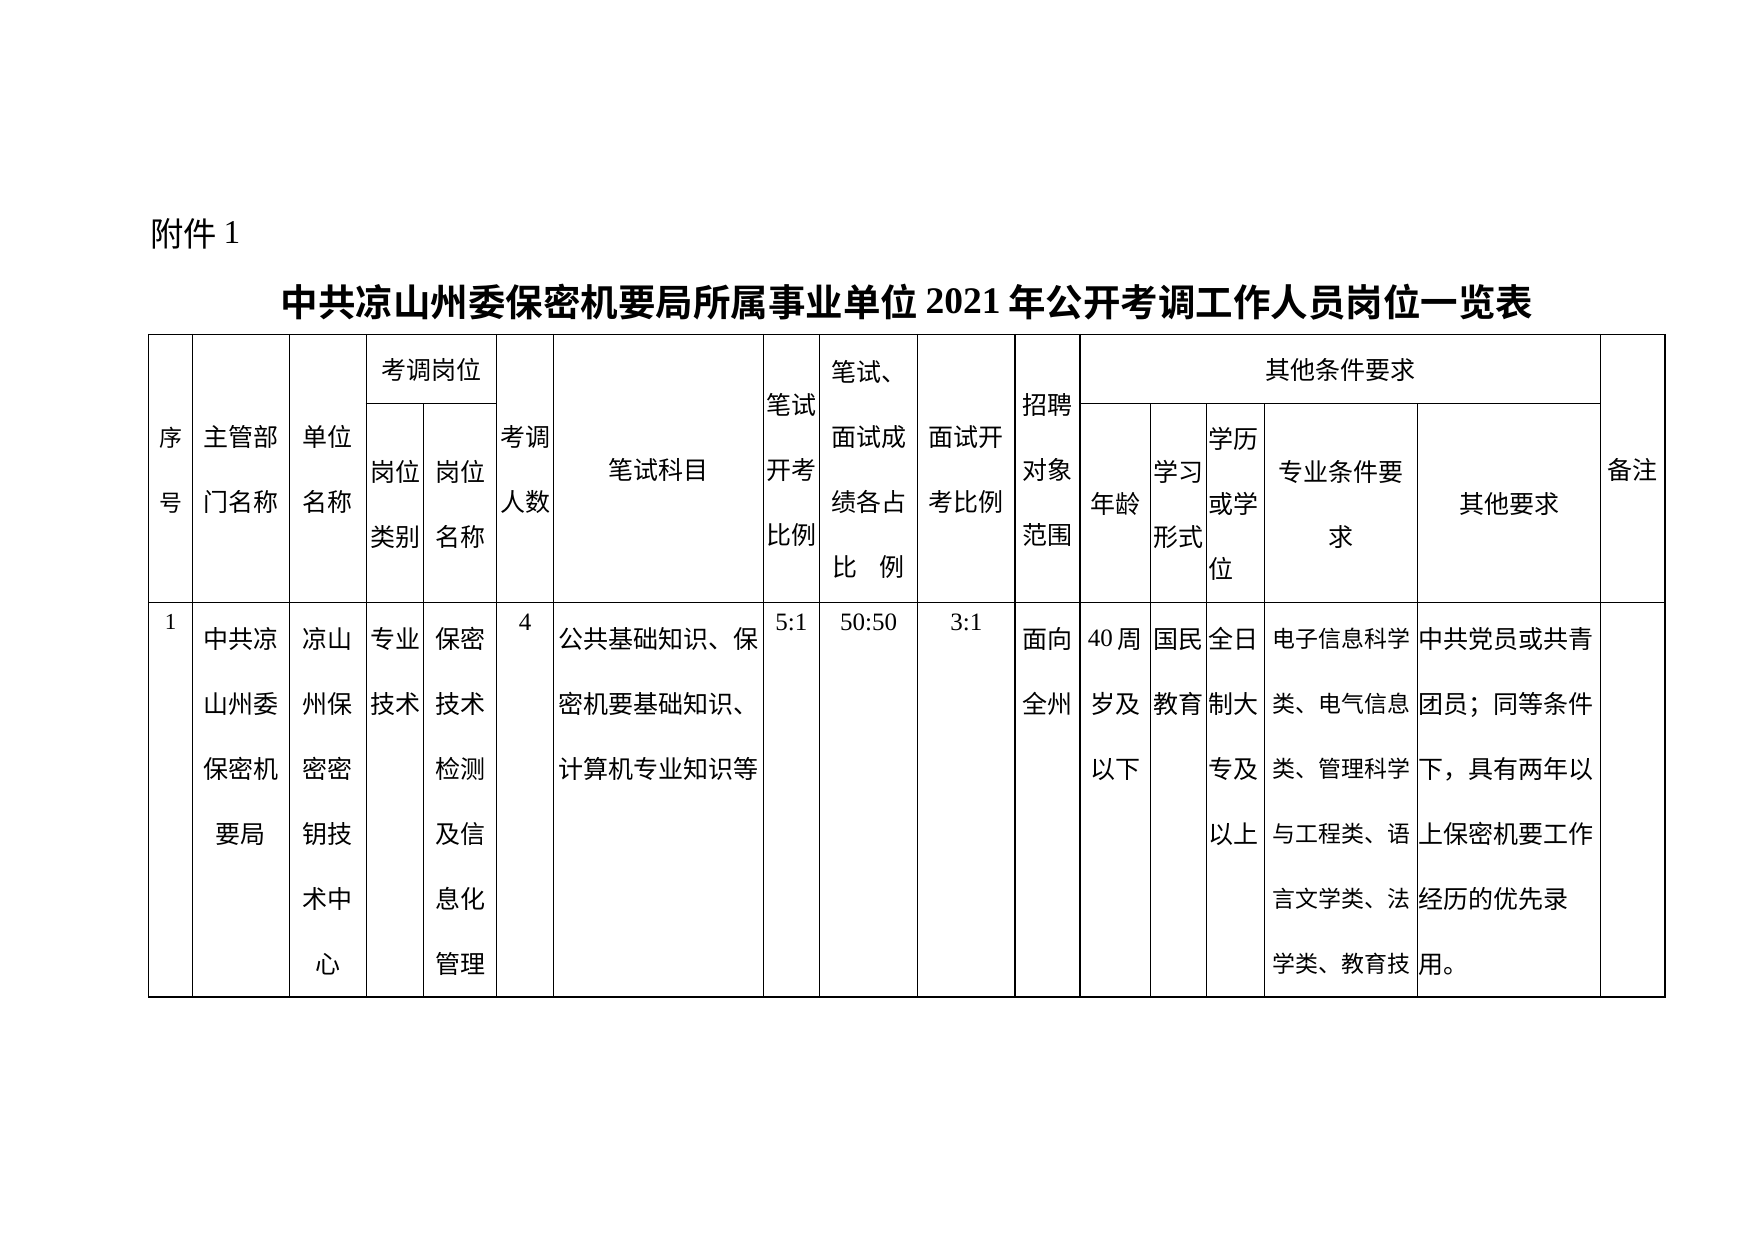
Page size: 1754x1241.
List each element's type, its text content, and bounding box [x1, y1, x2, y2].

table_cell 4 [497, 603, 553, 996]
table_cell 年龄 [1081, 404, 1150, 602]
table_cell 单位名称 [290, 335, 366, 602]
table_cell 招聘对象范围 [1016, 335, 1079, 602]
table_cell 笔试、面试成绩各占比 例 [820, 335, 917, 602]
table_cell 学历或学位 [1207, 404, 1264, 602]
table_cell [1601, 603, 1664, 996]
table_cell 面试开考比例 [918, 335, 1014, 602]
table_cell 中共凉山州委保密机要局所属事业单位2021年公开考调工作人员岗位一览表 [149, 266, 1665, 334]
table_cell 保密技术检测及信息化管理 [424, 603, 496, 996]
table_cell 40周岁及以下 [1081, 603, 1150, 996]
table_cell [1265, 603, 1417, 996]
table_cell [1418, 603, 1600, 996]
table_cell 1 [149, 603, 192, 996]
table_cell 考调岗位 [367, 335, 496, 403]
table_cell 凉山州保密密钥技术中心 [290, 603, 366, 996]
table_cell 其他要求 [1418, 404, 1600, 602]
table_cell 专业条件要求 [1265, 404, 1417, 602]
table_header 附件1 [149, 198, 1665, 266]
table_cell 岗位类别 [367, 404, 423, 602]
table_cell 全日制大专及以上 [1207, 603, 1264, 996]
table_cell 序号 [149, 335, 192, 602]
table_cell 中共凉山州委保密机要局 [193, 603, 289, 996]
table_cell 其他条件要求 [1081, 335, 1600, 403]
table_cell 备注 [1601, 335, 1664, 602]
table_cell 岗位名称 [424, 404, 496, 602]
table_cell 笔试科目 [554, 335, 763, 602]
table_cell 3:1 [918, 603, 1014, 996]
table_cell 50:50 [820, 603, 917, 996]
table_cell 国民教育 [1151, 603, 1206, 996]
table_cell 专业技术 [367, 603, 423, 996]
table_cell 考调人数 [497, 335, 553, 602]
table_cell 面向全州 [1016, 603, 1079, 996]
table_cell 主管部门名称 [193, 335, 289, 602]
table_cell 笔试开考比例 [764, 335, 819, 602]
table_cell 学习形式 [1151, 404, 1206, 602]
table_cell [554, 603, 763, 996]
table_cell 5:1 [764, 603, 819, 996]
